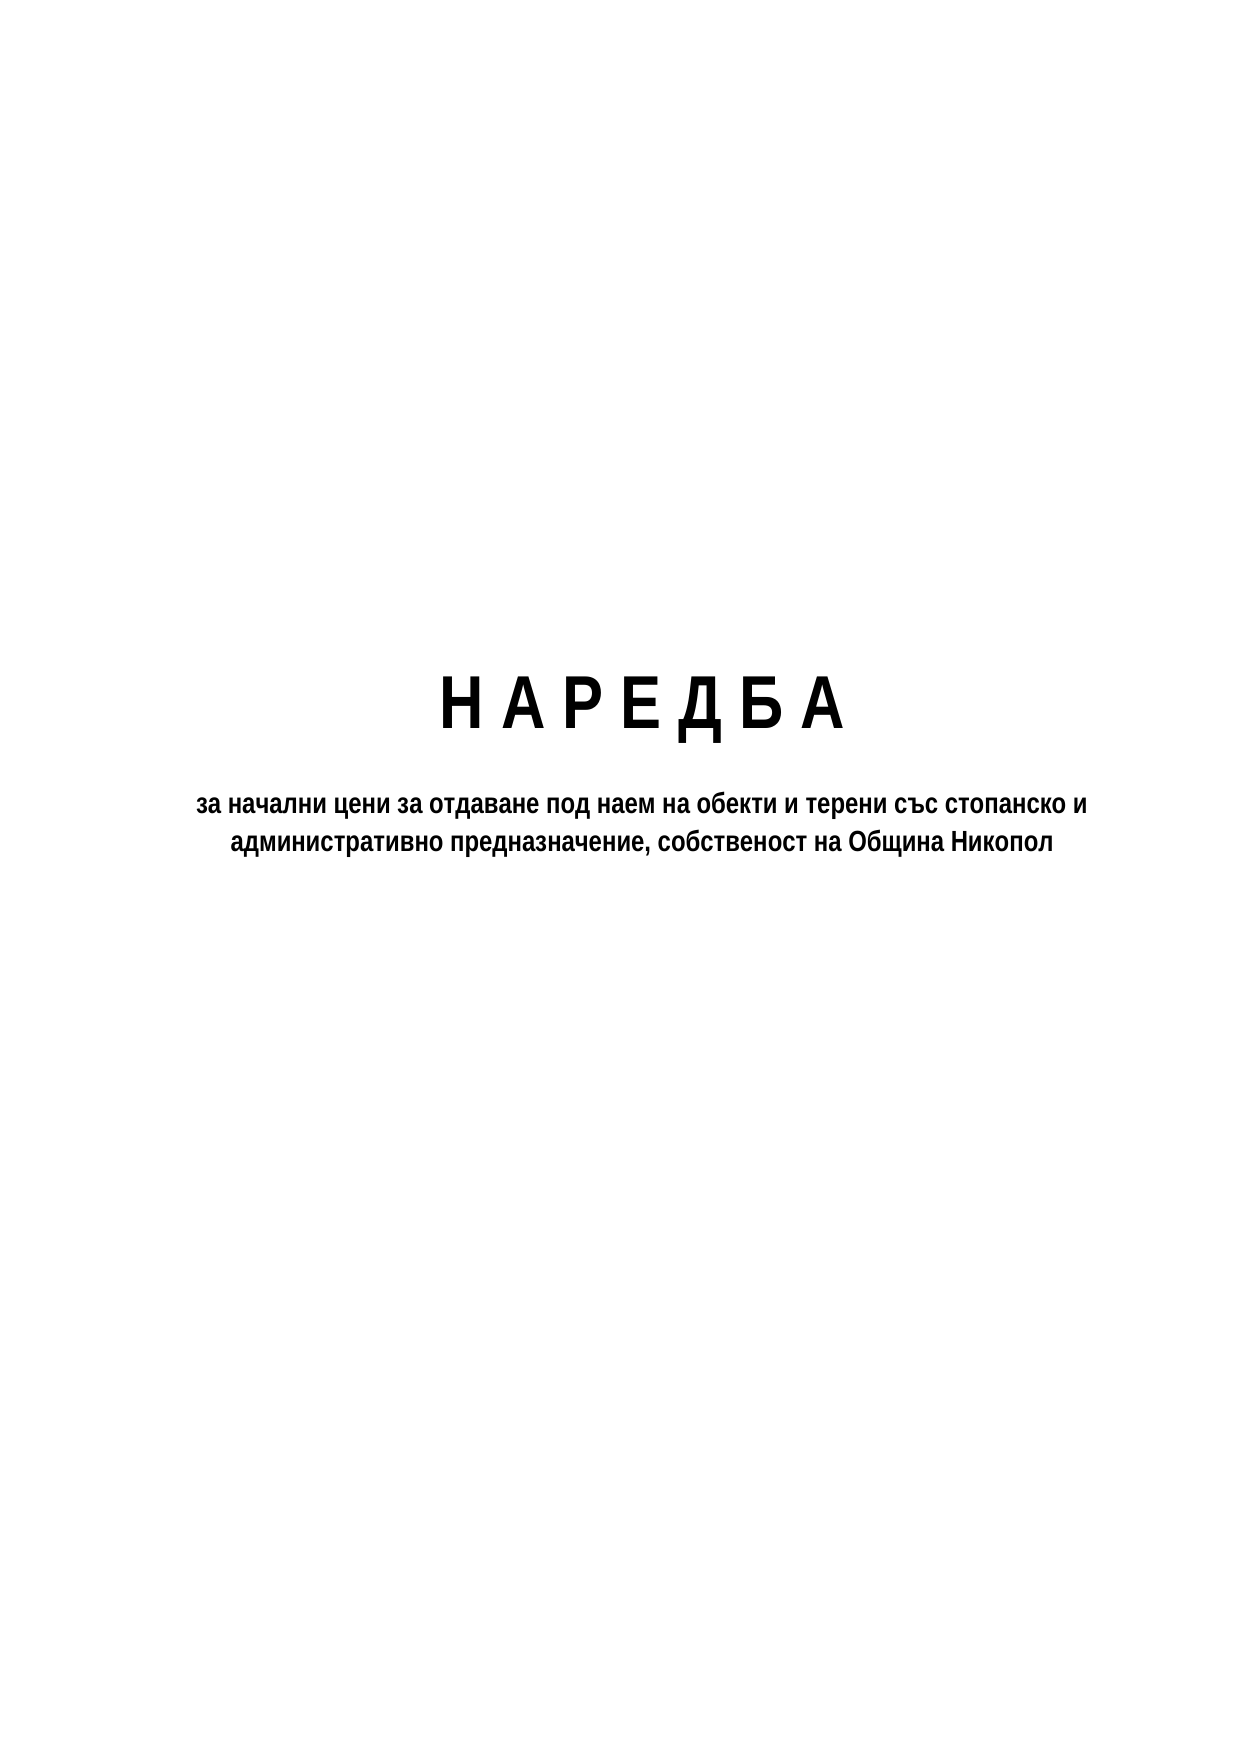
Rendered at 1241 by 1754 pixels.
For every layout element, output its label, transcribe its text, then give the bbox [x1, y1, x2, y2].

text Н А Р Е Д Б А [148, 658, 1137, 744]
text за начални цени за отдаване под наем на обекти и терени със стопанско и административно предназначение, собственост на Община Никопол [148, 786, 1137, 858]
